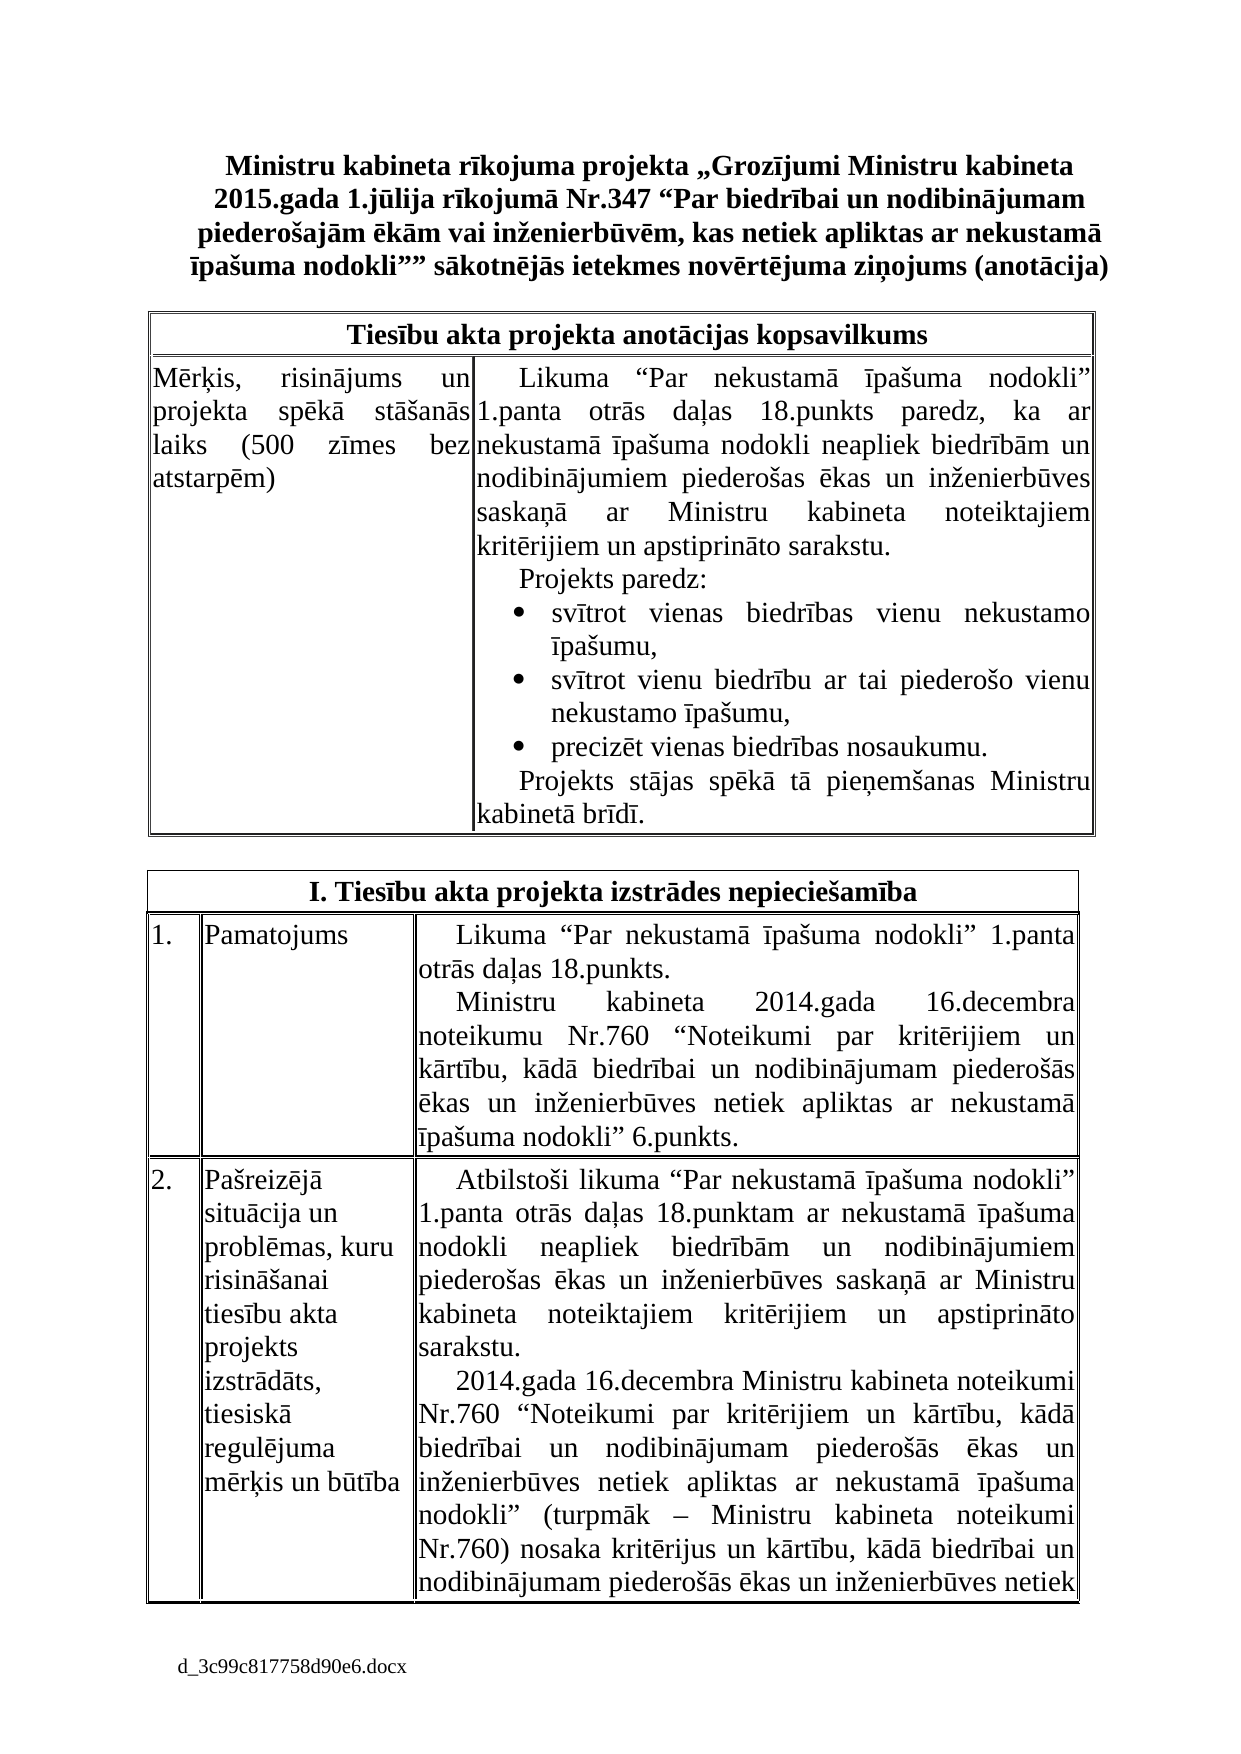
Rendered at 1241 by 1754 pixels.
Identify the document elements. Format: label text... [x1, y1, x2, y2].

table_header I. Tiesību akta projekta izstrādes nepieciešamība [148, 871, 1078, 911]
text Ministru kabineta rīkojuma projekta „Grozījumi Ministru kabineta 2015.gada 1.jūlija rīkojumā Nr.347 “Par biedrībai un nodibinājumam piederošajām ēkām vai inženierbūvēm, kas netiek apliktas ar nekustamā īpašuma nodokli”” sākotnējās ietekmes novērtējuma ziņojums (anotācija) [177, 148, 1122, 282]
table_cell Pamatojums [203, 915, 413, 1155]
table_cell Mērķis, risinājums un projekta spēkā stāšanās laiks (500 zīmes bez atstarpēm) [149, 354, 473, 833]
table_cell 1. [149, 913, 199, 1155]
table_cell Likuma “Par nekustamā īpašuma nodokli” 1.panta otrās daļas 18.punkts paredz, ka ar nekustamā īpašuma nodokli neapliek biedrībām un nodibinājumiem piederošas ēkas un inženierbūves saskaņā ar Ministru kabineta noteiktajiem kritērijiem un apstiprināto sarakstu. Projekts paredz: svītrot vienas biedrības vienu nekustamo īpašumu, svītrot vienu biedrību ar tai piederošo vienu nekustamo īpašumu, precizēt vienas biedrības nosaukumu. Projekts stājas spēkā tā pieņemšanas Ministru kabinetā brīdī. [473, 354, 1094, 833]
table_cell 2. [149, 1155, 201, 1601]
table_header Tiesību akta projekta anotācijas kopsavilkums [151, 314, 1092, 354]
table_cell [201, 1155, 415, 1601]
table_cell Likuma “Par nekustamā īpašuma nodokli” 1.panta otrās daļas 18.punkts. Ministru kabineta 2014.gada 16.decembra noteikumu Nr.760 “Noteikumi par kritērijiem un kārtību, kādā biedrībai un nodibinājumam piederošās ēkas un inženierbūves netiek apliktas ar nekustamā īpašuma nodokli” 6.punkts. [417, 915, 1077, 1155]
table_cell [415, 1159, 1078, 1601]
